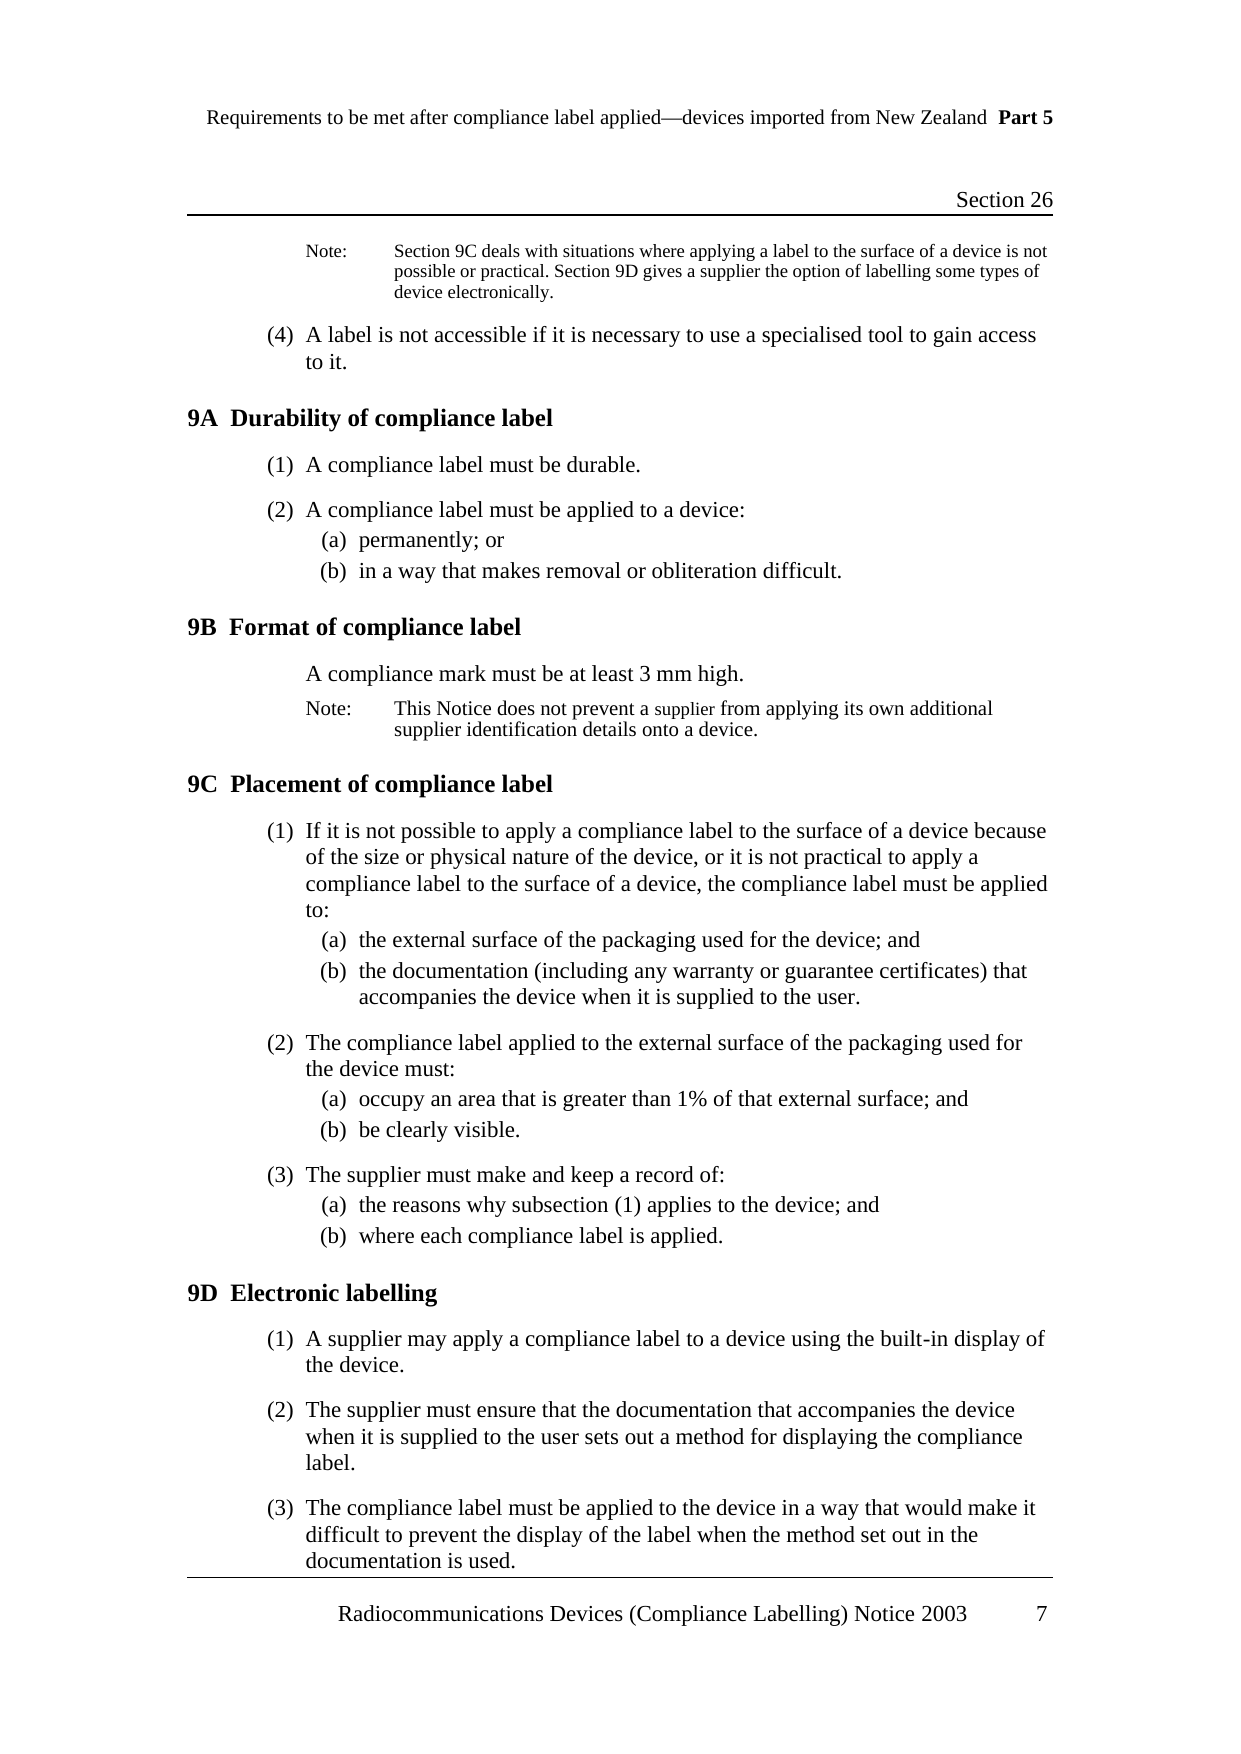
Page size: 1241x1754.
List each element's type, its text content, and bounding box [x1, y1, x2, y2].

text (1) If it is not possible to apply a compliance label to the surface of a device because of the size or physical nature of the device, or it is not practical to apply a compliance label to the surface of a device, the compliance label must be applied to: [187, 817, 1053, 922]
text (b) where each compliance label is applied. [187, 1222, 1053, 1248]
text (b) the documentation (including any warranty or guarantee certificates) that accompanies the device when it is supplied to the user. [187, 957, 1053, 1010]
text (2) A compliance label must be applied to a device: [187, 496, 1053, 522]
text (a) the external surface of the packaging used for the device; and [187, 927, 1053, 953]
text (b) in a way that makes removal or obliteration difficult. [187, 557, 1053, 583]
text 9B Format of compliance label [187, 612, 1053, 641]
text (2) The compliance label applied to the external surface of the packaging used for the device must: [187, 1028, 1053, 1081]
text 9C Placement of compliance label [187, 769, 1053, 798]
text Note: Section 9C deals with situations where applying a label to the surface of a device is not possible or practical. Section 9D gives a supplier the option of labelling some types of device electronically. [305, 241, 1053, 303]
text (1) A compliance label must be durable. [187, 451, 1053, 477]
text (a) permanently; or [187, 526, 1053, 553]
text Note: This Notice does not prevent a supplier from applying its own additional supplier identification details onto a device. [305, 699, 1053, 740]
text (2) The supplier must ensure that the documentation that accompanies the device when it is supplied to the user sets out a method for displaying the compliance label. [187, 1397, 1053, 1476]
text A compliance mark must be at least 3 mm high. [187, 660, 1053, 686]
text 9D Electronic labelling [187, 1278, 1053, 1306]
text (b) be clearly visible. [187, 1116, 1053, 1142]
text (3) The compliance label must be applied to the device in a way that would make it difficult to prevent the display of the label when the method set out in the documentation is used. [187, 1494, 1053, 1573]
text (a) occupy an area that is greater than 1% of that external surface; and [187, 1085, 1053, 1112]
text (3) The supplier must make and keep a record of: [187, 1161, 1053, 1187]
text (1) A supplier may apply a compliance label to a device using the built-in display of the device. [187, 1325, 1053, 1378]
text (4) A label is not accessible if it is necessary to use a specialised tool to gain access to it. [187, 321, 1053, 374]
text (a) the reasons why subsection (1) applies to the device; and [187, 1192, 1053, 1218]
text 9A Durability of compliance label [187, 403, 1053, 432]
